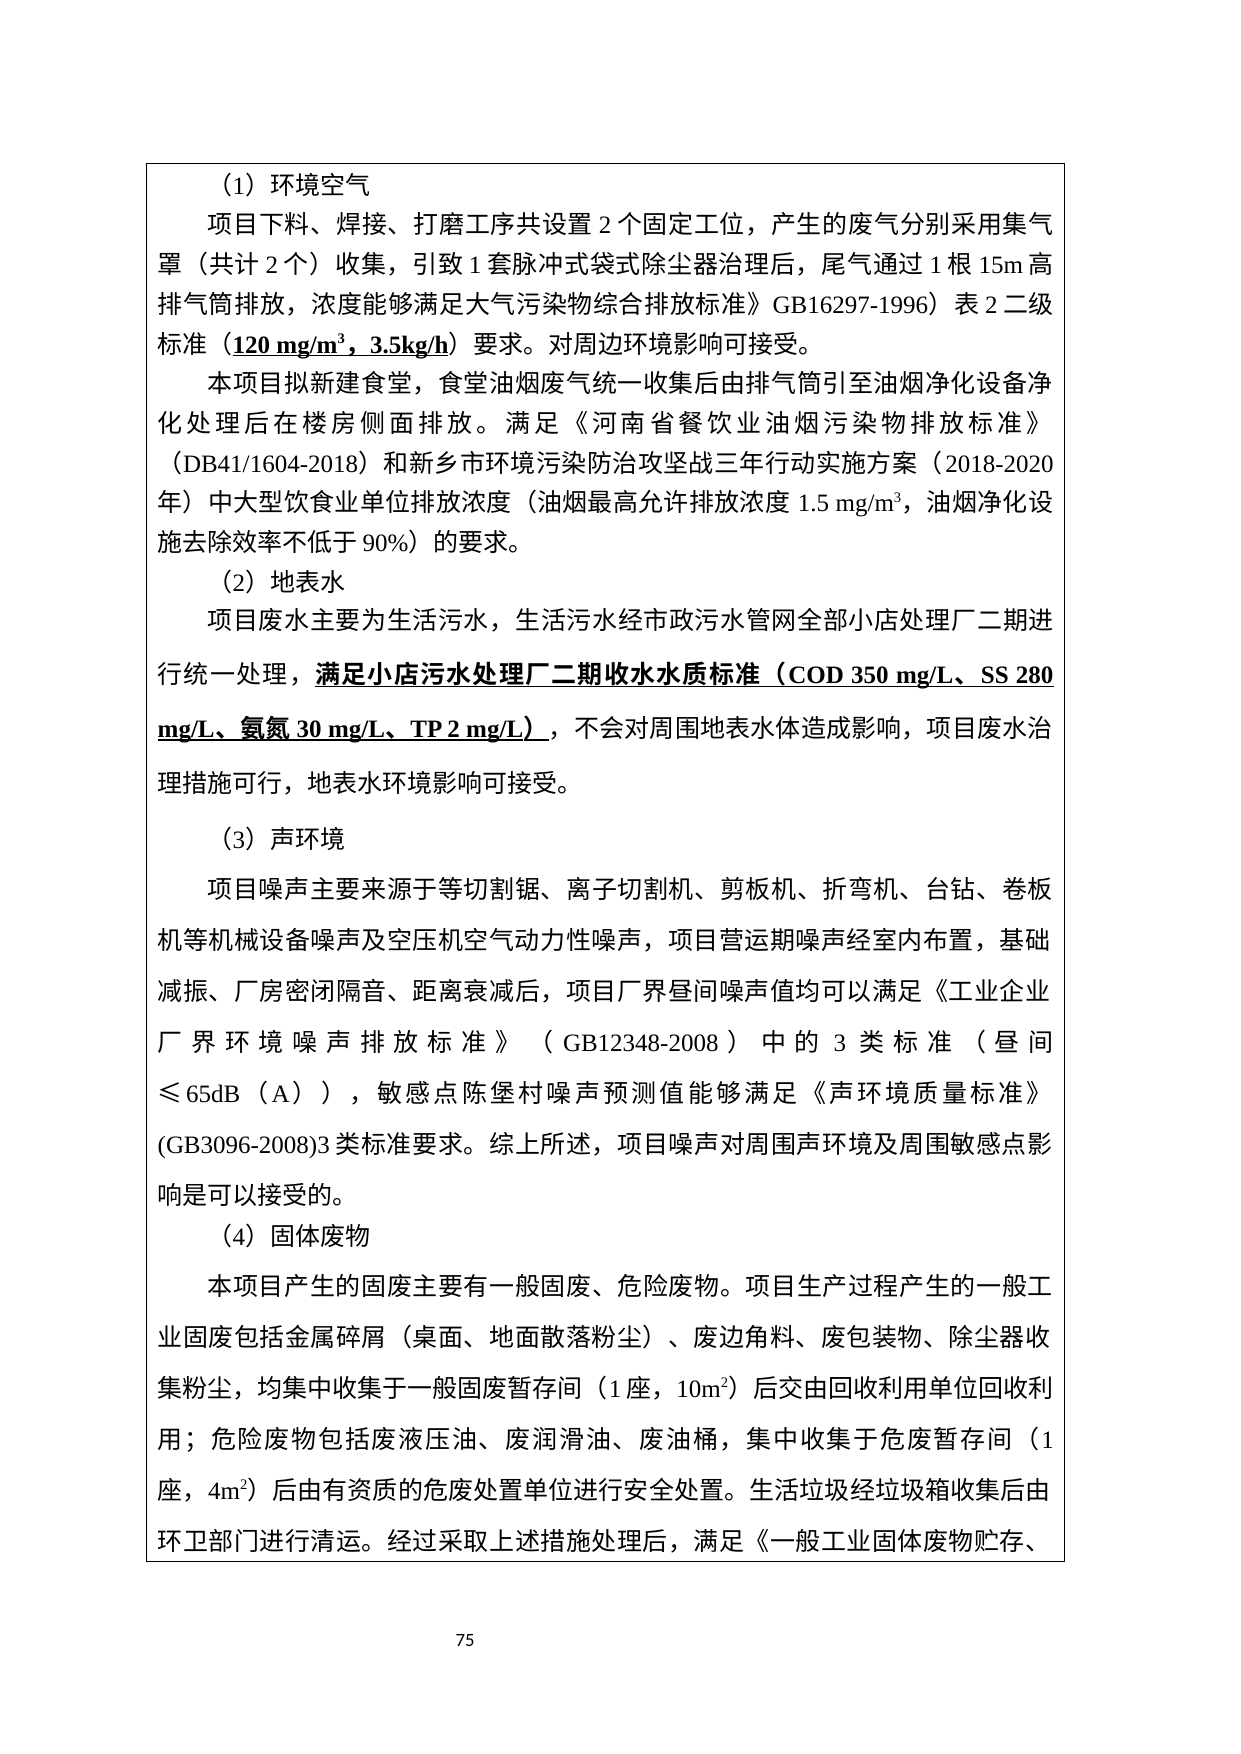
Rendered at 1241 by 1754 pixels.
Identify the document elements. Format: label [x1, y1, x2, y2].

table_header [147, 164, 1064, 1561]
